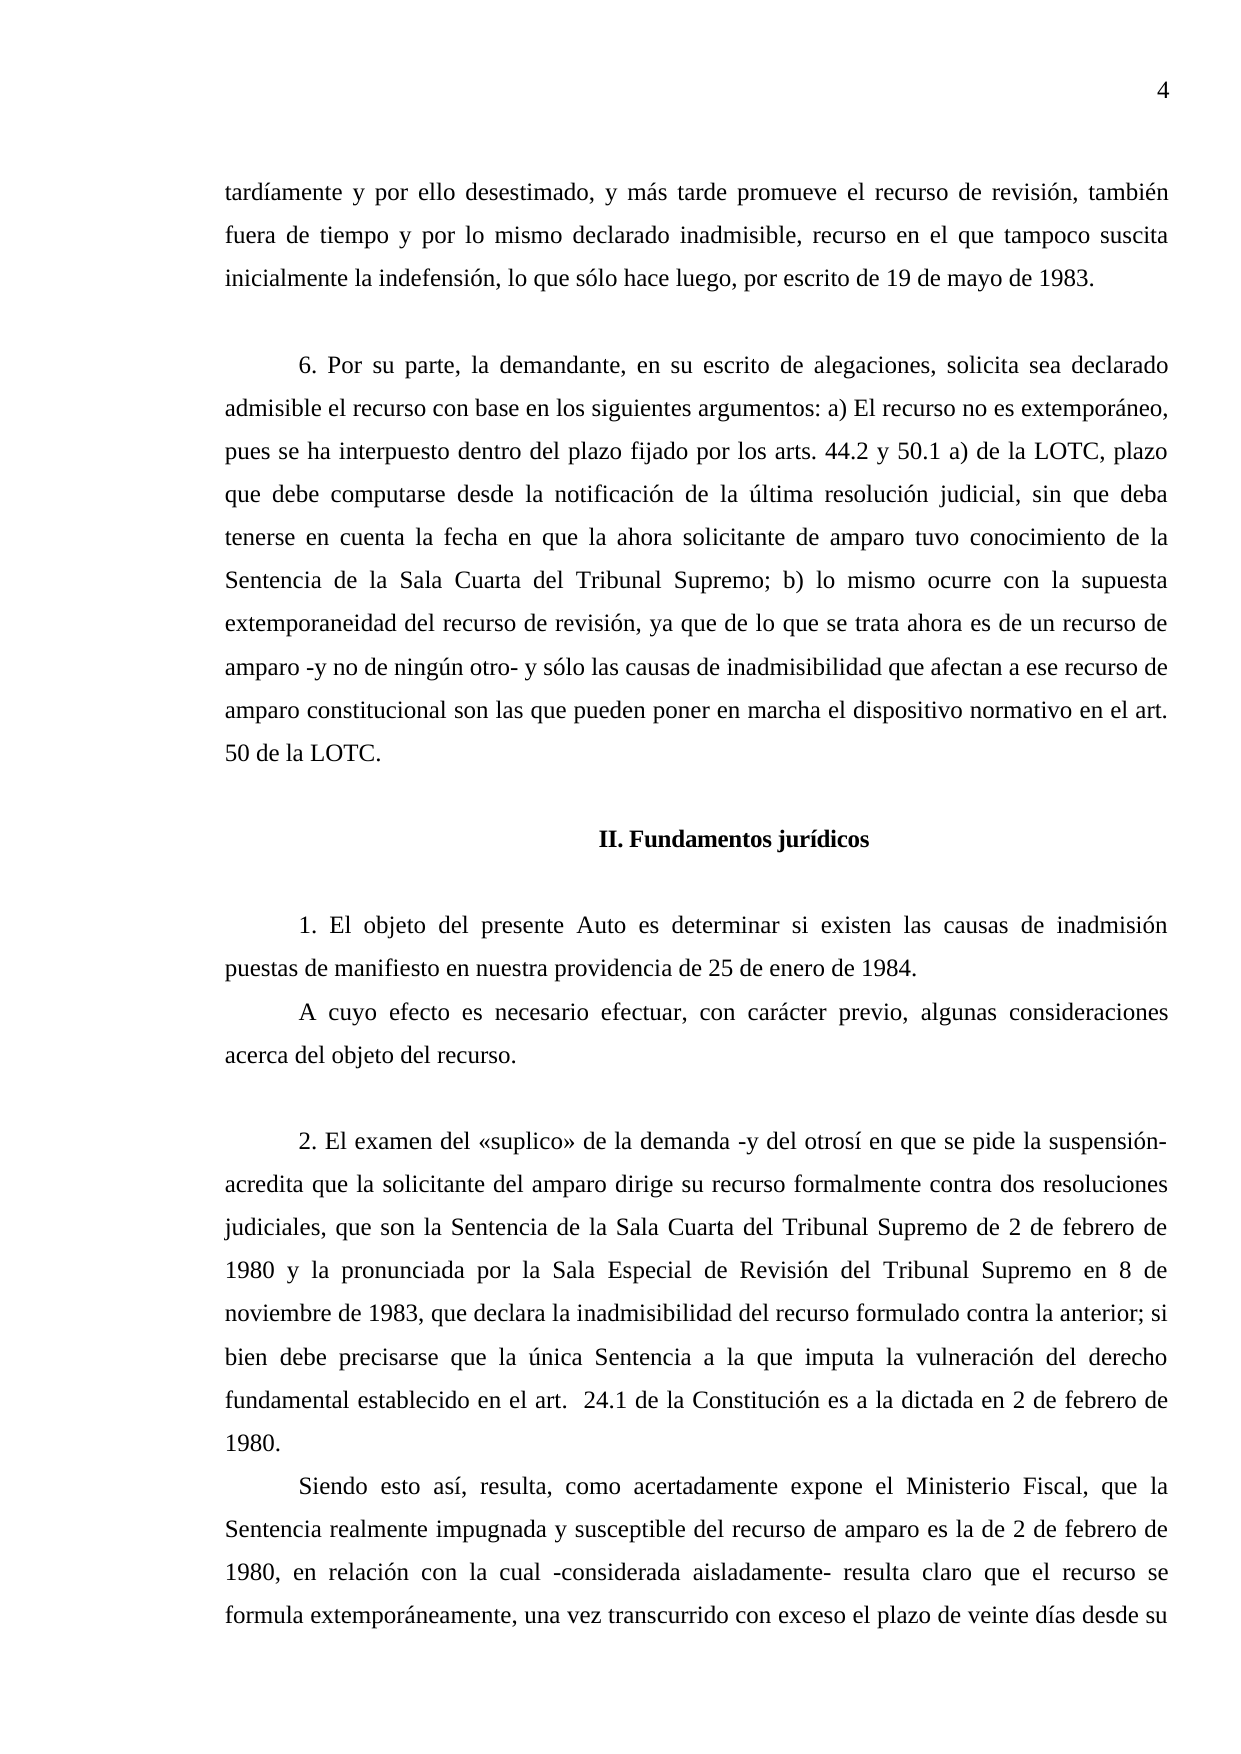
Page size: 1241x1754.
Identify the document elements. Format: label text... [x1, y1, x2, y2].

text A cuyo efecto es necesario efectuar, con carácter previo, algunas consideraciones acerca del objeto del recurso. [224, 997, 1169, 1068]
text 1. El objeto del presente Auto es determinar si existen las causas de inadmisión puestas de manifiesto en nuestra providencia de 25 de enero de 1984. [224, 910, 1169, 982]
text 2. El examen del «suplico» de la demanda -y del otrosí en que se pide la suspensión- acredita que la solicitante del amparo dirige su recurso formalmente contra dos resoluciones judiciales, que son la Sentencia de la Sala Cuarta del Tribunal Supremo de 2 de febrero de 1980 y la pronunciada por la Sala Especial de Revisión del Tribunal Supremo en 8 de noviembre de 1983, que declara la inadmisibilidad del recurso formulado contra la anterior; si bien debe precisarse que la única Sentencia a la que imputa la vulneración del derecho fundamental establecido en el art. 24.1 de la Constitución es a la dictada en 2 de febrero de 1980. [224, 1126, 1169, 1457]
text 6. Por su parte, la demandante, en su escrito de alegaciones, solicita sea declarado admisible el recurso con base en los siguientes argumentos: a) El recurso no es extemporáneo, pues se ha interpuesto dentro del plazo fijado por los arts. 44.2 y 50.1 a) de la LOTC, plazo que debe computarse desde la notificación de la última resolución judicial, sin que deba tenerse en cuenta la fecha en que la ahora solicitante de amparo tuvo conocimiento de la Sentencia de la Sala Cuarta del Tribunal Supremo; b) lo mismo ocurre con la supuesta extemporaneidad del recurso de revisión, ya que de lo que se trata ahora es de un recurso de amparo -y no de ningún otro- y sólo las causas de inadmisibilidad que afectan a ese recurso de amparo constitucional son las que pueden poner en marcha el dispositivo normativo en el art. 50 de la LOTC. [224, 350, 1169, 767]
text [224, 1471, 1169, 1629]
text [224, 177, 1169, 292]
subtitle II. Fundamentos jurídicos [224, 824, 1169, 853]
